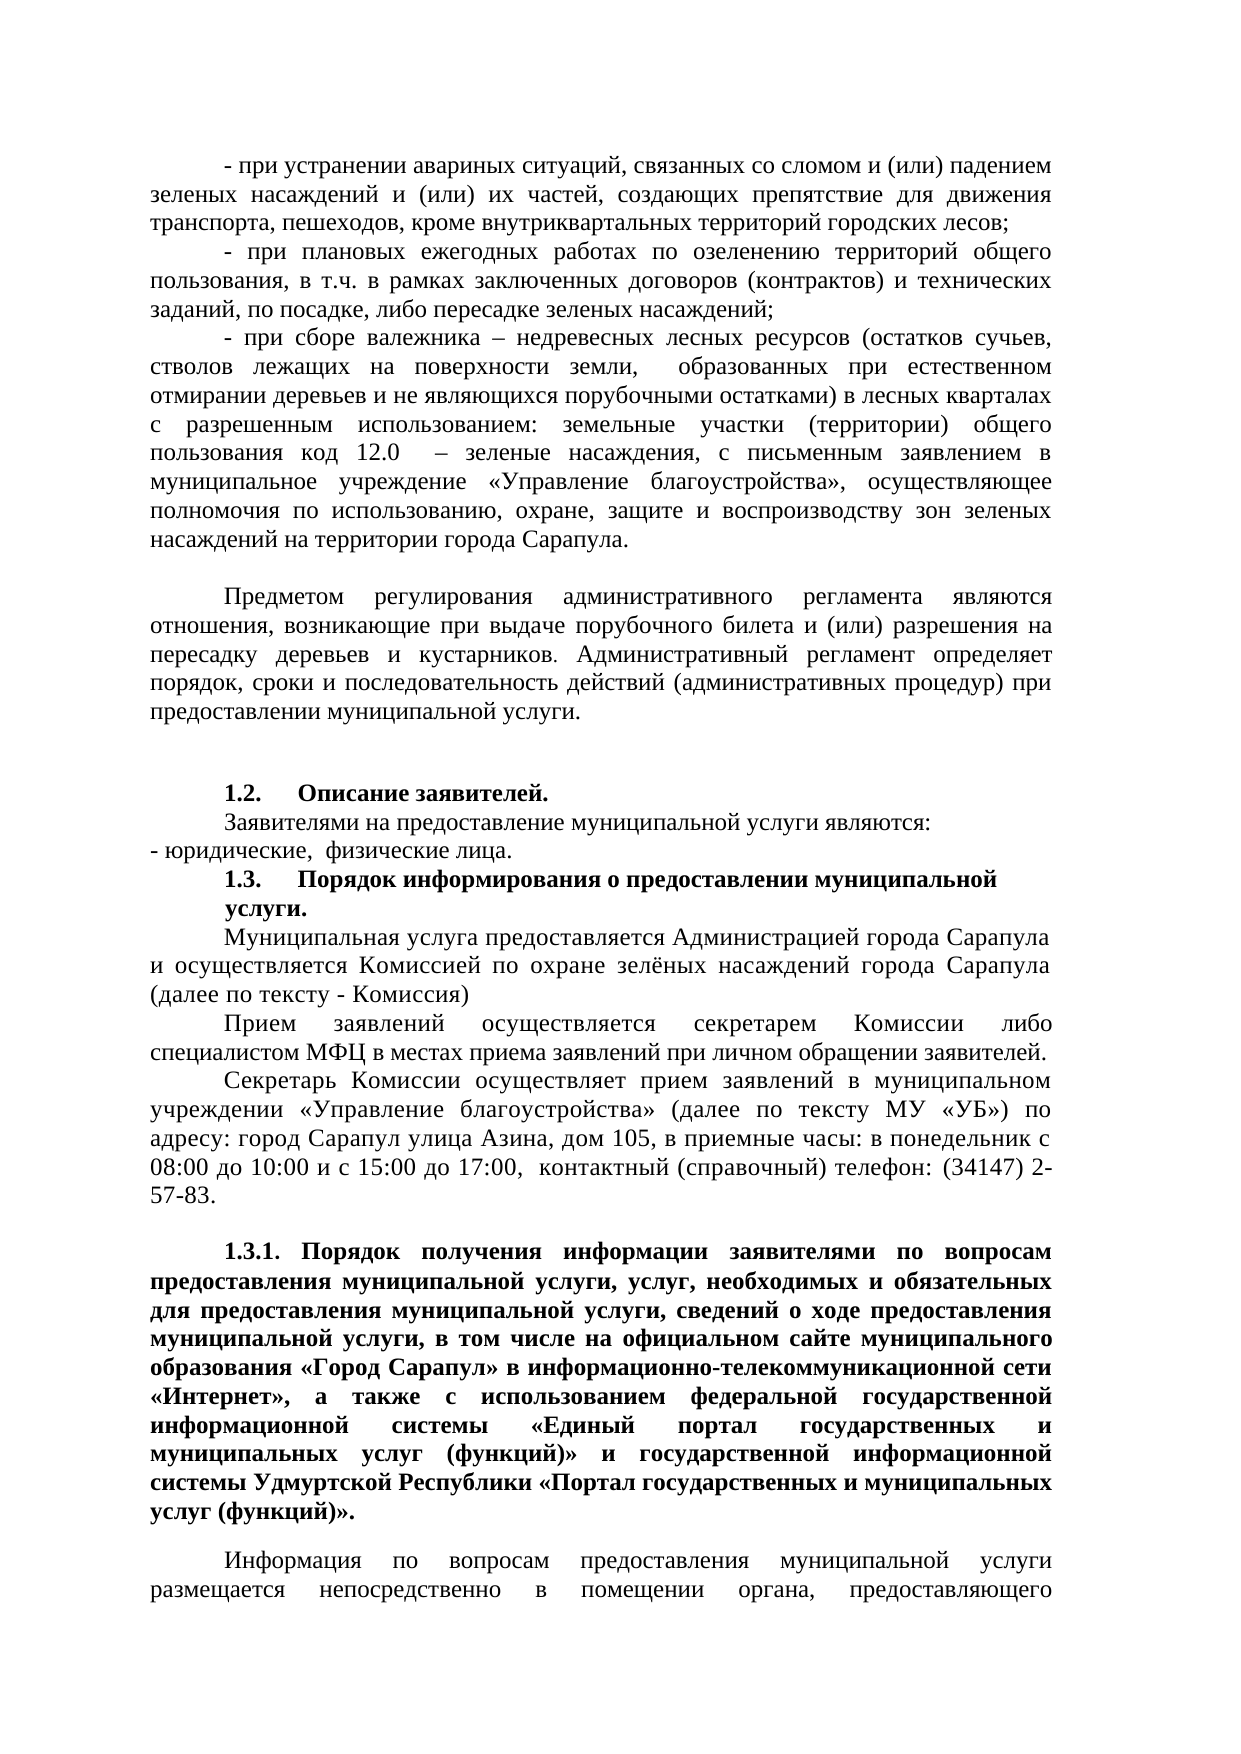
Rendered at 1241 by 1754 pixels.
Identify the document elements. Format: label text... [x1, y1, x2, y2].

list Порядок информирования о предоставлении муниципальной услуги. [224, 864, 1053, 922]
text Прием заявлений осуществляется секретарем Комиссии либо специалистом МФЦ в местах приема заявлений при личном обращении заявителей. [150, 1008, 1053, 1065]
text Секретарь Комиссии осуществляет прием заявлений в муниципальном учреждении «Управление благоустройства» (далее по тексту МУ «УБ») по адресу: город Сарапул улица Азина, дом 105, в приемные часы: в понедельник с 08:00 до 10:00 и с 15:00 до 17:00, контактный (справочный) телефон: (34147) 2-57-83. [150, 1065, 1053, 1209]
text - при плановых ежегодных работах по озеленению территорий общего пользования, в т.ч. в рамках заключенных договоров (контрактов) и технических заданий, по посадке, либо пересадке зеленых насаждений; [150, 236, 1053, 322]
text Заявителями на предоставление муниципальной услуги являются: [150, 807, 1053, 835]
text 1.3.1. Порядок получения информации заявителями по вопросам предоставления муниципальной услуги, услуг, необходимых и обязательных для предоставления муниципальной услуги, сведений о ходе предоставления муниципальной услуги, в том числе на официальном сайте муниципального образования «Город Сарапул» в информационно-телекоммуникационной сети «Интернет», а также с использованием федеральной государственной информационной системы «Единый портал государственных и муниципальных услуг (функций)» и государственной информационной системы Удмуртской Республики «Портал государственных и муниципальных услуг (функций)». [150, 1235, 1053, 1525]
list Описание заявителей. [224, 778, 1053, 807]
text - юридические, физические лица. [150, 835, 1053, 864]
text - при устранении авариных ситуаций, связанных со сломом и (или) падением зеленых насаждений и (или) их частей, создающих препятствие для движения транспорта, пешеходов, кроме внутриквартальных территорий городских лесов; [150, 150, 1053, 236]
text Муниципальная услуга предоставляется Администрацией города Сарапула и осуществляется Комиссией по охране зелёных насаждений города Сарапула (далее по тексту - Комиссия) [150, 922, 1051, 1008]
text - при сборе валежника – недревесных лесных ресурсов (остатков сучьев, стволов лежащих на поверхности земли, образованных при естественном отмирании деревьев и не являющихся порубочными остатками) в лесных кварталах с разрешенным использованием: земельные участки (территории) общего пользования код 12.0 – зеленые насаждения, с письменным заявлением в муниципальное учреждение «Управление благоустройства», осуществляющее полномочия по использованию, охране, защите и воспроизводству зон зеленых насаждений на территории города Сарапула. [150, 322, 1053, 552]
text Предметом регулирования административного регламента являются отношения, возникающие при выдаче порубочного билета и (или) разрешения на пересадку деревьев и кустарников. Административный регламент определяет порядок, сроки и последовательность действий (административных процедур) при предоставлении муниципальной услуги. [150, 581, 1053, 725]
